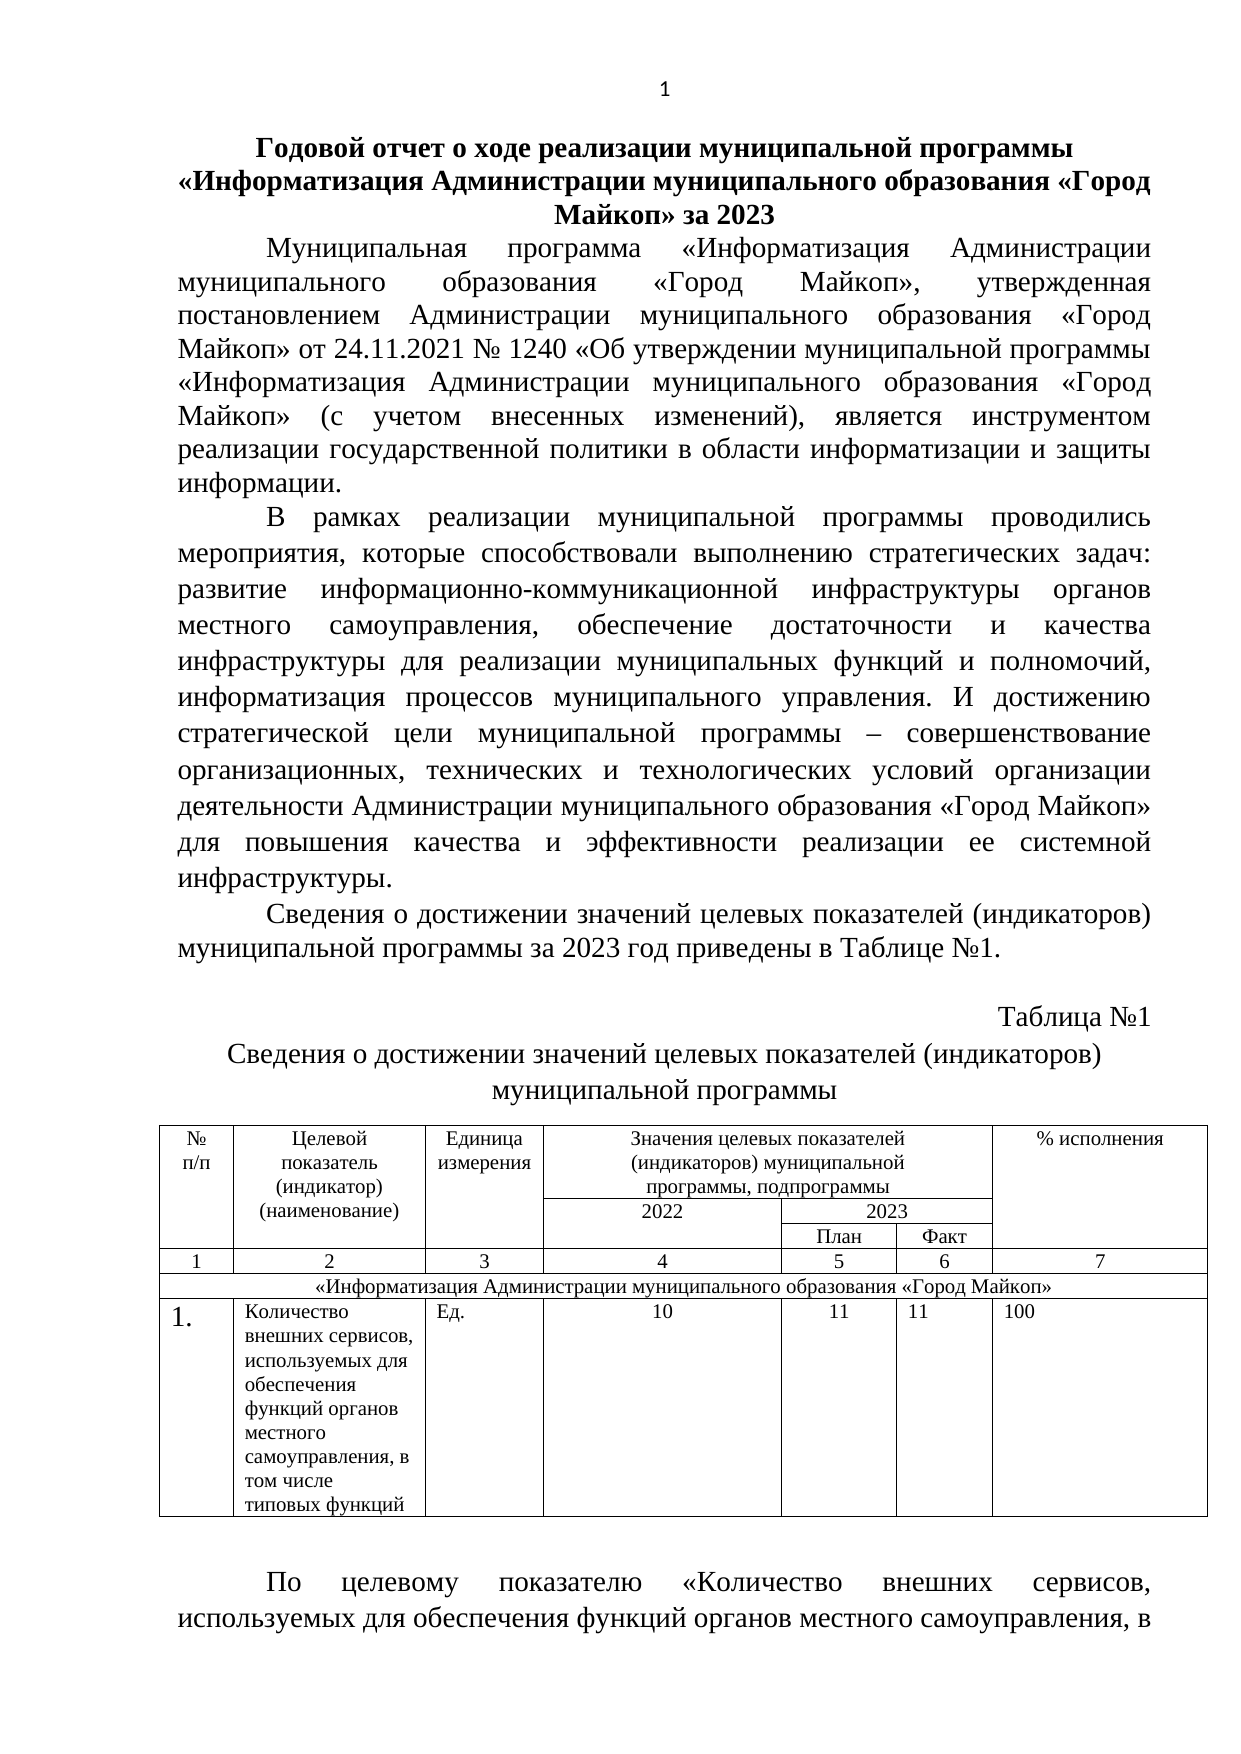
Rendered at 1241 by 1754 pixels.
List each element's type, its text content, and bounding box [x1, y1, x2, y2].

table_cell Факт [897, 1224, 992, 1248]
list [177, 1564, 1152, 1633]
table_cell 10 [544, 1299, 781, 1516]
table_cell 5 [782, 1249, 896, 1273]
table_cell 1 [160, 1249, 233, 1273]
table_cell Ед. [426, 1299, 543, 1516]
text Муниципальная программа «Информатизация Администрации муниципального образования «Город Майкоп», утвержденная постановлением Администрации муниципального образования «Город Майкоп» от 24.11.2021 № 1240 «Об утверждении муниципальной программы «Информатизация Администрации муниципального образования «Город Майкоп» (с учетом внесенных изменений), является инструментом реализации государственной политики в области информатизации и защиты информации. [177, 230, 1152, 499]
text Сведения о достижении значений целевых показателей (индикаторов) муниципальной программы [177, 1036, 1152, 1105]
table_cell 3 [426, 1249, 543, 1273]
table_header Единица измерения [426, 1126, 543, 1248]
table_cell 100 [993, 1299, 1207, 1516]
table_cell 6 [897, 1249, 992, 1273]
table_header № п/п [160, 1126, 233, 1248]
table_cell Количество внешних сервисов, используемых для обеспечения функций органов местного самоуправления, в том числе типовых функций [234, 1299, 425, 1516]
table_cell 4 [544, 1249, 781, 1273]
table_cell «Информатизация Администрации муниципального образования «Город Майкоп» [160, 1274, 1207, 1298]
table_cell 2022 [544, 1199, 781, 1248]
table_cell 11 [897, 1299, 992, 1516]
table_cell 2 [234, 1249, 425, 1273]
table_header Значения целевых показателей (индикаторов) муниципальной программы, подпрограммы [544, 1126, 992, 1198]
text Сведения о достижении значений целевых показателей (индикаторов) муниципальной программы за 2023 год приведены в Таблице №1. [177, 896, 1152, 963]
text В рамках реализации муниципальной программы проводились мероприятия, которые способствовали выполнению стратегических задач: развитие информационно-коммуникационной инфраструктуры органов местного самоуправления, обеспечение достаточности и качества инфраструктуры для реализации муниципальных функций и полномочий, информатизация процессов муниципального управления. И достижению стратегической цели муниципальной программы – совершенствование организационных, технических и технологических условий организации деятельности Администрации муниципального образования «Город Майкоп» для повышения качества и эффективности реализации ее системной инфраструктуры. [177, 499, 1152, 894]
table_header Целевой показатель (индикатор) (наименование) [234, 1126, 425, 1248]
text Таблица №1 [177, 999, 1152, 1033]
table_cell План [782, 1224, 896, 1248]
table_cell 11 [782, 1299, 896, 1516]
table_cell 1. [160, 1299, 233, 1516]
table_cell 7 [993, 1249, 1207, 1273]
table_header % исполнения [993, 1126, 1207, 1248]
table_cell 2023 [782, 1199, 992, 1223]
text Годовой отчет о ходе реализации муниципальной программы «Информатизация Администрации муниципального образования «Город Майкоп» за 2023 [177, 130, 1152, 230]
